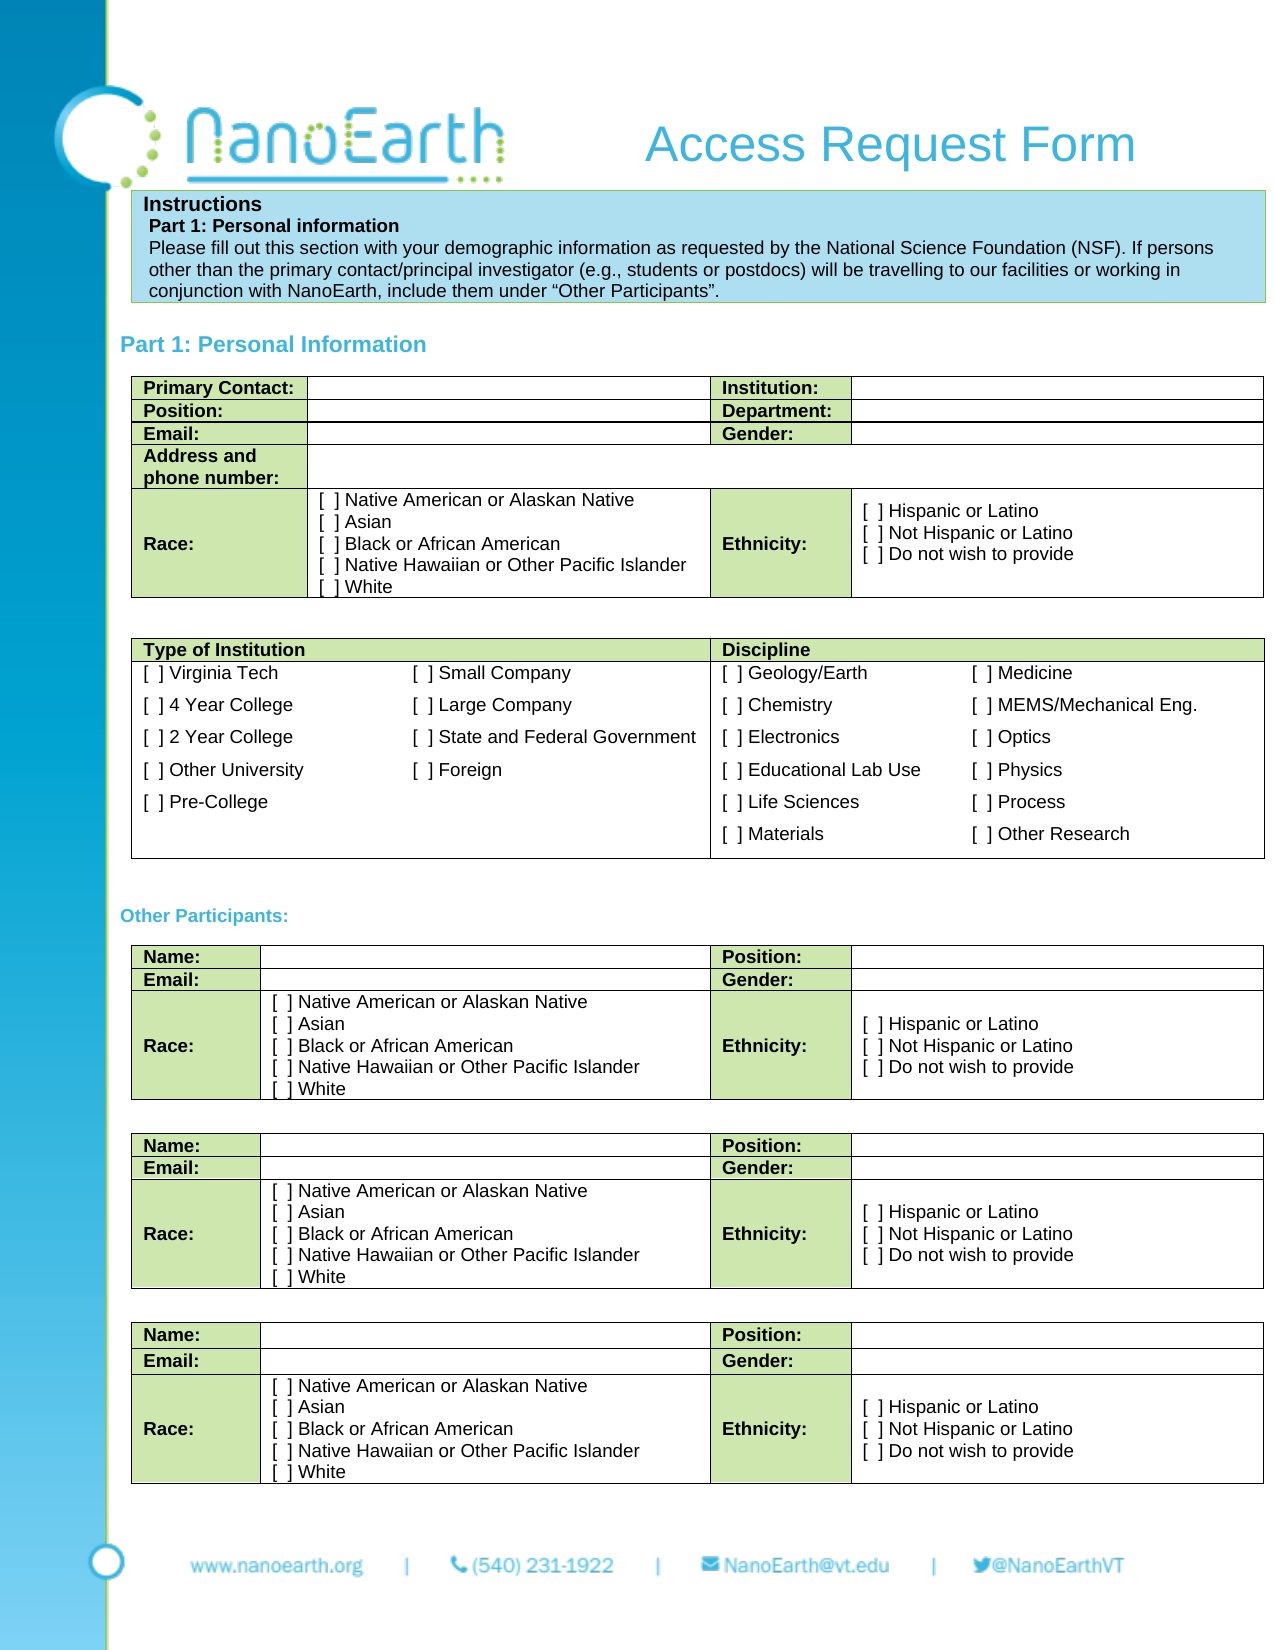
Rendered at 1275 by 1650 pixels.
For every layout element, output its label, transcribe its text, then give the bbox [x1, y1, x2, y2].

table_cell [308, 445, 1263, 488]
table_cell [852, 400, 1263, 421]
table_cell Gender: [711, 1349, 851, 1374]
table_cell [308, 423, 710, 444]
table_cell [ ] Hispanic or Latino [ ] Not Hispanic or Latino [ ] Do not wish to provide [852, 1180, 1263, 1287]
table_header Discipline [711, 639, 1264, 661]
table_cell [308, 400, 710, 421]
table_cell [ ] Geology/Earth [ ] Chemistry [ ] Electronics [ ] Educational Lab Use [ ] Life Sciences [ ] Materials [711, 662, 960, 858]
table_cell [261, 969, 710, 990]
table_cell Ethnicity: [711, 1180, 851, 1287]
table_cell [261, 1157, 710, 1178]
text Other Participants: [120, 859, 1215, 927]
table_cell [ ] Hispanic or Latino [ ] Not Hispanic or Latino [ ] Do not wish to provide [852, 991, 1263, 1099]
table_cell [ ] Native American or Alaskan Native [ ] Asian [ ] Black or African American [ ] Native Hawaiian or Other Pacific Islander [ ] White [261, 1180, 710, 1287]
table_header [852, 1134, 1263, 1156]
table_cell Race: [132, 1375, 260, 1482]
table_header Instructions Part 1: Personal information Please fill out this section with your demographic information as requested by the National Science Foundation (NSF). If persons other than the primary contact/principal investigator (e.g., students or postdocs) will be travelling to our facilities or working in conjunction with NanoEarth, include them under “Other Participants”. [132, 191, 1265, 302]
table_header [852, 1323, 1263, 1348]
table_cell Gender: [711, 423, 851, 444]
table_cell Email: [132, 1349, 260, 1374]
table_cell [ ] Native American or Alaskan Native [ ] Asian [ ] Black or African American [ ] Native Hawaiian or Other Pacific Islander [ ] White [261, 991, 710, 1099]
table_header Position: [711, 1134, 851, 1156]
table_header Name: [132, 1134, 260, 1156]
table_header [852, 946, 1263, 968]
table_header [261, 946, 710, 968]
table_cell Email: [132, 423, 307, 444]
table_cell Department: [711, 400, 851, 421]
table_header Institution: [711, 377, 851, 399]
table_cell [ ] Small Company [ ] Large Company [ ] State and Federal Government [ ] Foreign [401, 662, 710, 858]
table_cell [ ] Virginia Tech [ ] 4 Year College [ ] 2 Year College [ ] Other University [ ] Pre-College [132, 662, 401, 858]
table_header Type of Institution [132, 639, 710, 661]
table_cell Race: [132, 489, 307, 597]
table_cell [ ] Hispanic or Latino [ ] Not Hispanic or Latino [ ] Do not wish to provide [852, 1375, 1263, 1482]
text Part 1: Personal Information [120, 303, 1215, 357]
table_cell Race: [132, 991, 260, 1099]
table_cell [ ] Native American or Alaskan Native [ ] Asian [ ] Black or African American [ ] Native Hawaiian or Other Pacific Islander [ ] White [261, 1375, 710, 1482]
table_cell Gender: [711, 969, 851, 990]
table_cell Race: [132, 1180, 260, 1287]
table_cell [ ] Hispanic or Latino [ ] Not Hispanic or Latino [ ] Do not wish to provide [852, 489, 1263, 597]
table_cell [ ] Native American or Alaskan Native [ ] Asian [ ] Black or African American [ ] Native Hawaiian or Other Pacific Islander [ ] White [308, 489, 710, 597]
table_header Position: [711, 946, 851, 968]
table_cell Email: [132, 969, 260, 990]
table_header [261, 1323, 710, 1348]
table_cell [261, 1349, 710, 1374]
table_cell Email: [132, 1157, 260, 1178]
table_header Position: [711, 1323, 851, 1348]
table_header [852, 377, 1263, 399]
table_cell [852, 969, 1263, 990]
table_cell [852, 1349, 1263, 1374]
table_header [261, 1134, 710, 1156]
table_cell [ ] Medicine [ ] MEMS/Mechanical Eng. [ ] Optics [ ] Physics [ ] Process [ ] Other Research [960, 662, 1264, 858]
table_header Primary Contact: [132, 377, 307, 399]
table_cell Ethnicity: [711, 991, 851, 1099]
table_cell Ethnicity: [711, 1375, 851, 1482]
table_cell [852, 423, 1263, 444]
table_cell Address and phone number: [132, 445, 307, 488]
table_header [308, 377, 710, 399]
table_cell Gender: [711, 1157, 851, 1178]
table_header Name: [132, 1323, 260, 1348]
table_header Name: [132, 946, 260, 968]
table_cell Ethnicity: [711, 489, 851, 597]
table_cell [852, 1157, 1263, 1178]
table_cell Position: [132, 400, 307, 421]
